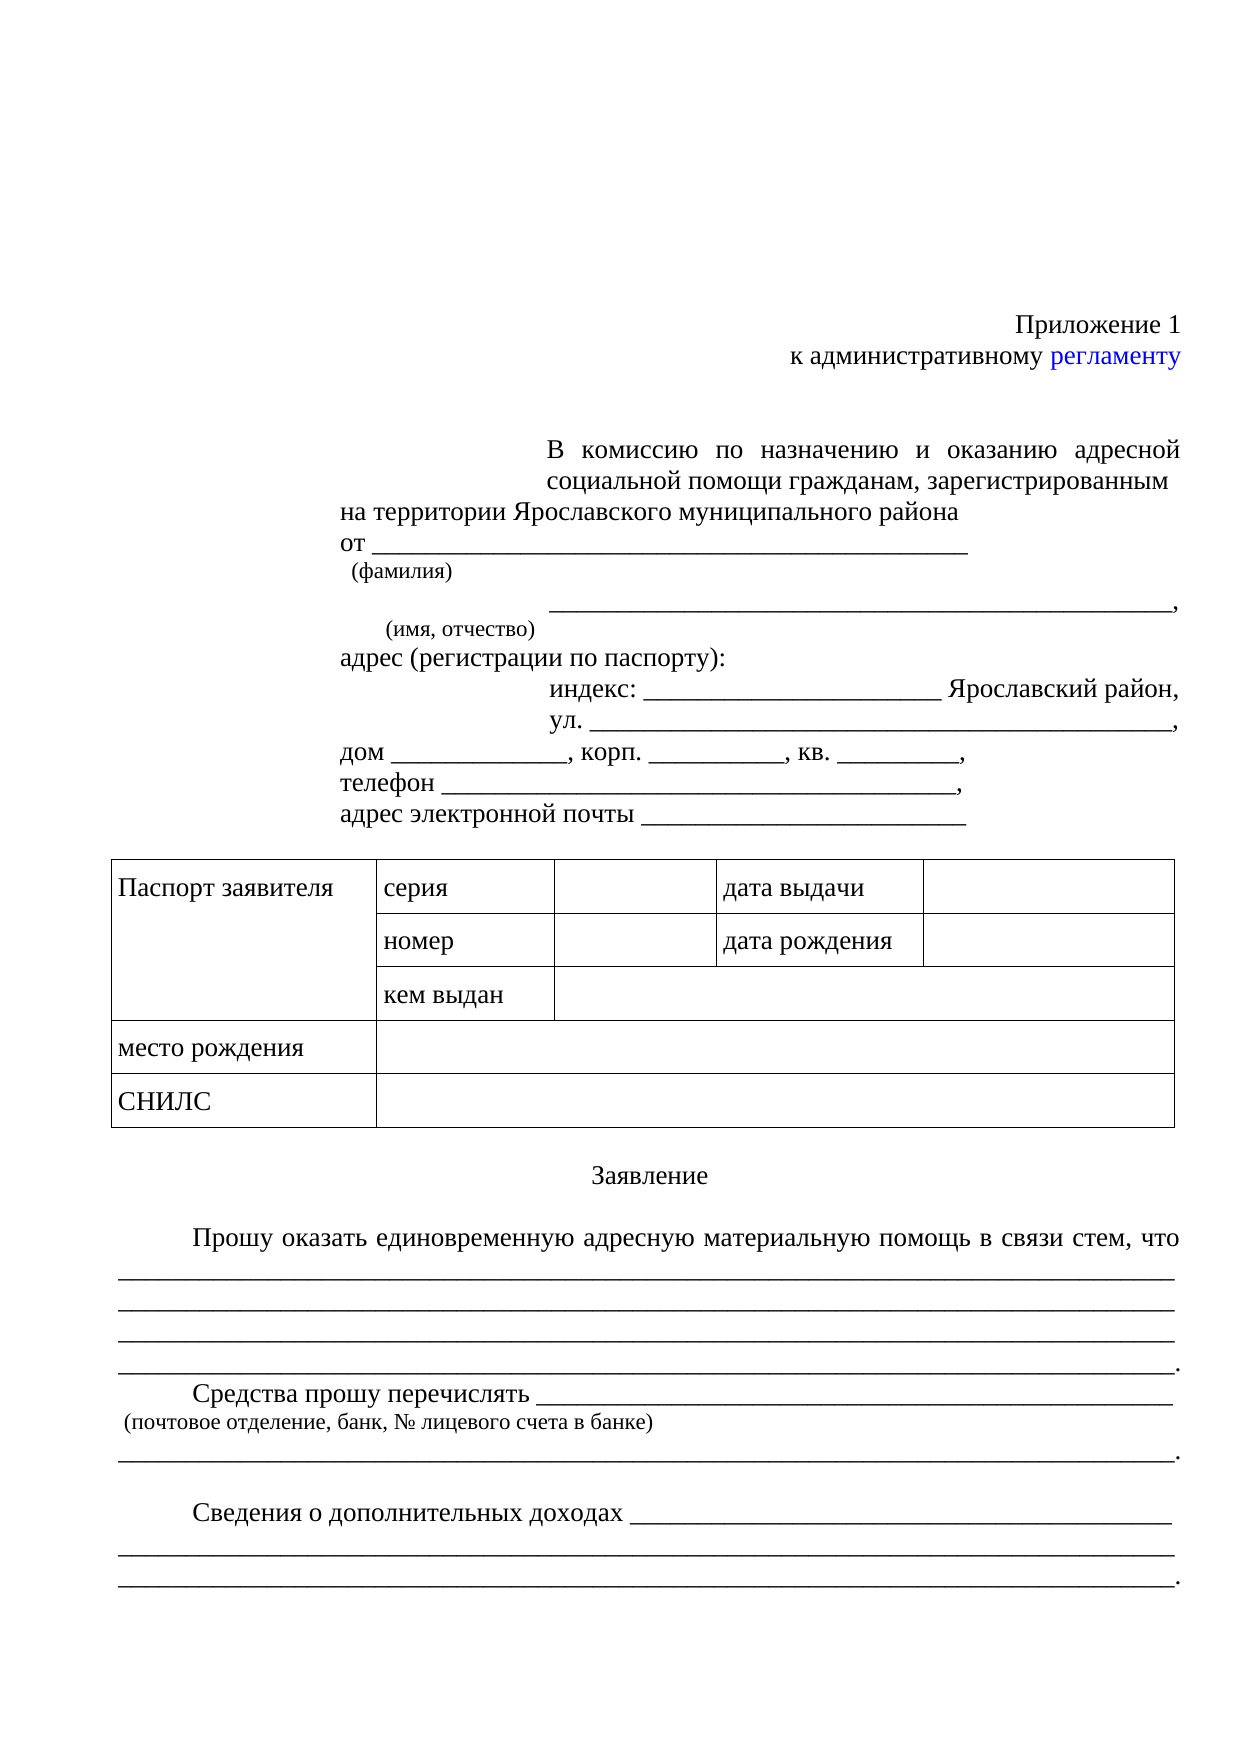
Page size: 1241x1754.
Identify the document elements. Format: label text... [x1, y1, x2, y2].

text адрес (регистрации по паспорту): [118, 641, 1181, 672]
table_cell [377, 1074, 1174, 1127]
text В комиссию по назначению и оказанию адресной социальной помощи гражданам, зарегистрированным [546, 433, 1181, 495]
table_cell [555, 967, 1174, 1020]
text (фамилия) [118, 557, 1181, 584]
text Заявление [118, 1159, 1181, 1190]
text (имя, отчество) [118, 615, 1181, 641]
text ______________________________________________________________________________ [118, 1283, 1181, 1314]
table_header [555, 860, 716, 913]
text ______________________________________________________________________________. [118, 1559, 1181, 1590]
table_cell дата рождения [717, 914, 923, 966]
table_cell место рождения [112, 1021, 376, 1073]
text ______________________________________________________________________________ [118, 1528, 1181, 1559]
text адрес электронной почты ________________________ [118, 797, 1181, 828]
text к административному регламенту [118, 339, 1181, 371]
text Сведения о дополнительных доходах ________________________________________ [118, 1497, 1181, 1528]
table_header [924, 860, 1174, 913]
text Приложение 1 [118, 308, 1181, 339]
table_cell номер [377, 914, 554, 966]
text ______________________________________________________________________________. [118, 1434, 1181, 1465]
text (почтовое отделение, банк, № лицевого счета в банке) [118, 1408, 1181, 1434]
text телефон ______________________________________, [118, 766, 1181, 797]
table_cell [555, 914, 716, 966]
table_cell СНИЛС [112, 1074, 376, 1127]
text ______________________________________________________________________________. [118, 1346, 1181, 1377]
text ______________________________________________________________________________ [118, 1314, 1181, 1346]
text индекс: ______________________ Ярославский район, [118, 672, 1181, 704]
table_header Паспорт заявителя [112, 860, 376, 1020]
text Прошу оказать единовременную адресную материальную помощь в связи стем, что ______________________________________________________________________________ [118, 1221, 1181, 1283]
table_header серия [377, 860, 554, 913]
text на территории Ярославского муниципального района [118, 495, 1181, 526]
text от ____________________________________________ [118, 526, 1181, 557]
table_cell [377, 1021, 1174, 1073]
table_cell [924, 914, 1174, 966]
text ул. ___________________________________________, [118, 704, 1181, 735]
text дом _____________, корп. __________, кв. _________, [118, 735, 1181, 766]
table_header дата выдачи [717, 860, 923, 913]
text Средства прошу перечислять _______________________________________________ [118, 1377, 1181, 1408]
table_cell кем выдан [377, 967, 554, 1020]
text ______________________________________________, [118, 584, 1181, 615]
